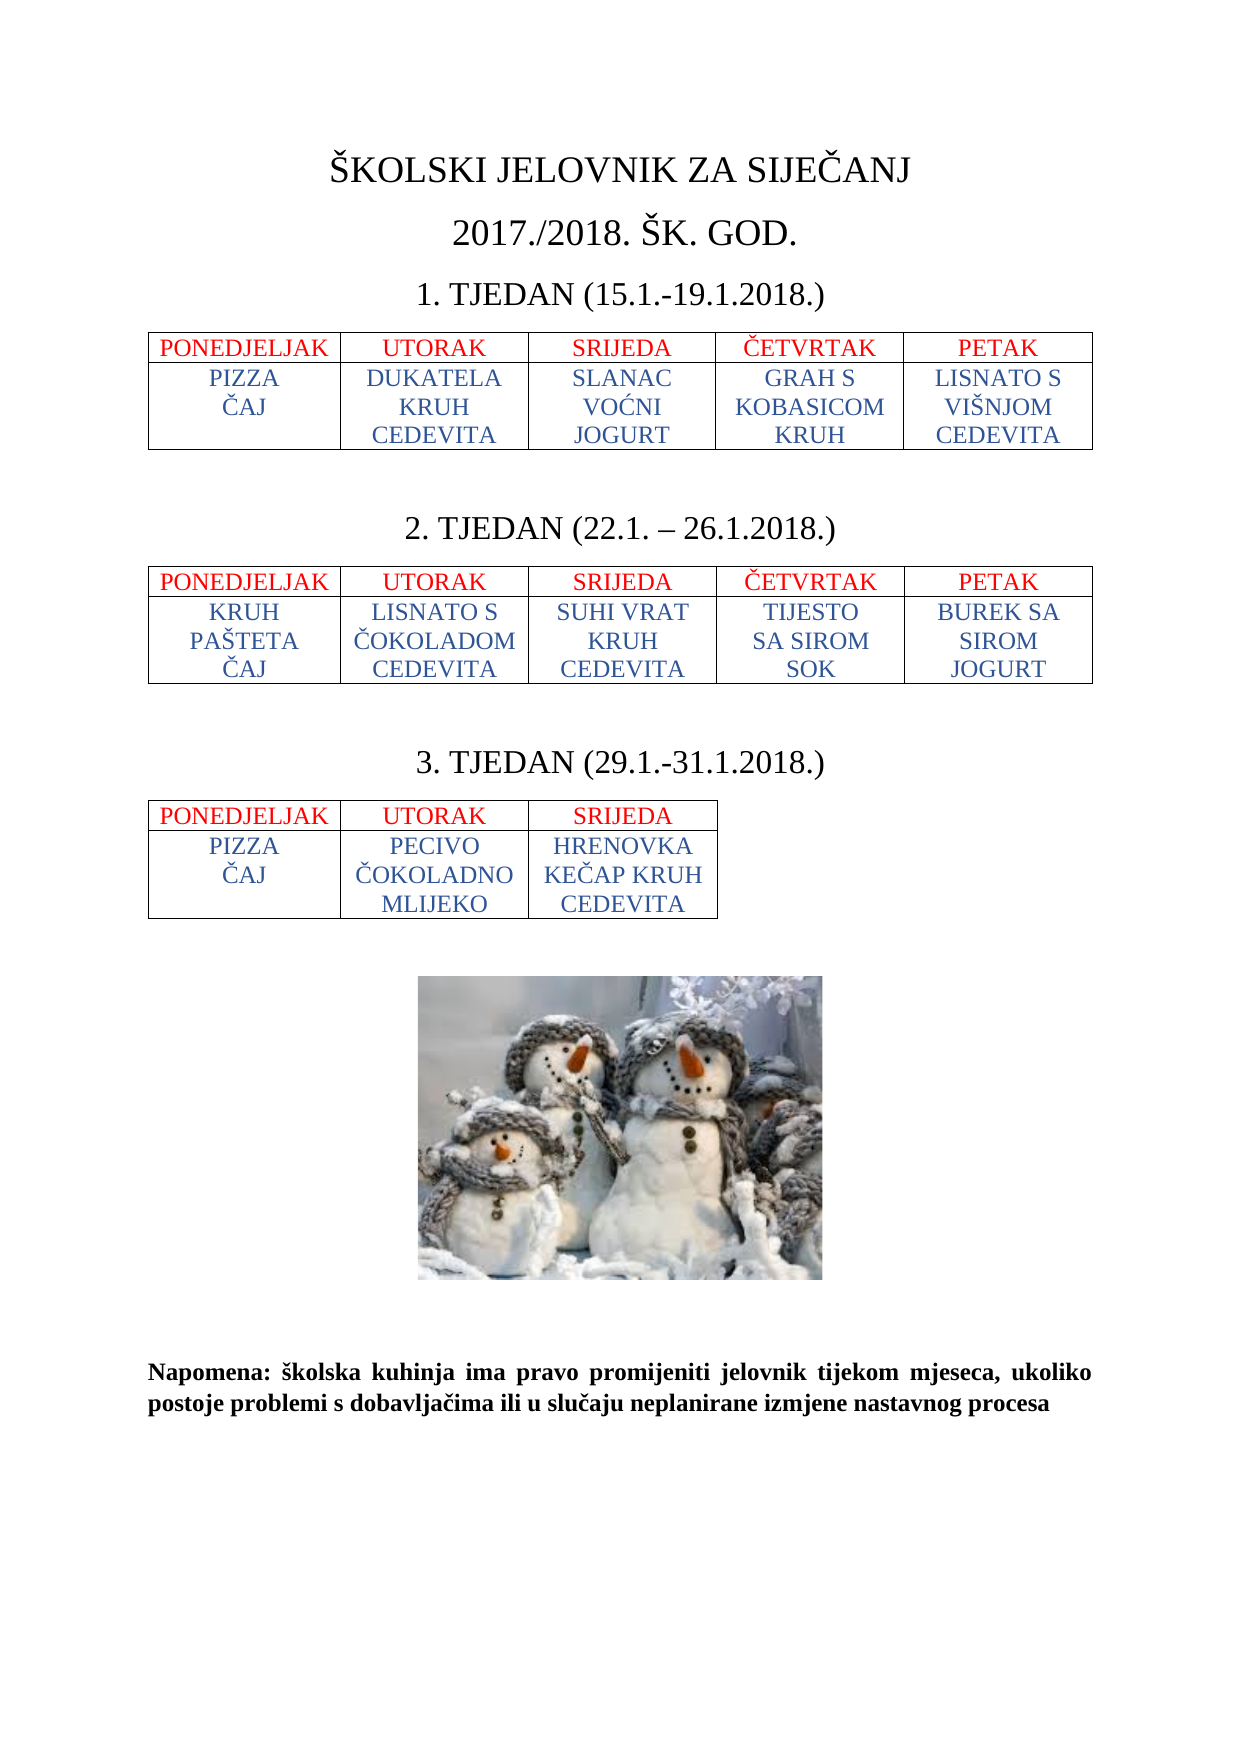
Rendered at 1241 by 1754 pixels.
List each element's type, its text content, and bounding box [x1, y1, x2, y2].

table_header UTORAK [341, 567, 528, 596]
text Napomena: školska kuhinja ima pravo promijeniti jelovnik tijekom mjeseca, ukoliko postoje problemi s dobavljačima ili u slučaju neplanirane izmjene nastavnog procesa [148, 1357, 1093, 1416]
picture [417, 976, 823, 1280]
text 3. TJEDAN (29.1.-31.1.2018.) [148, 742, 1093, 781]
table_header ČETVRTAK [717, 567, 904, 596]
table_header ČETVRTAK [716, 333, 903, 362]
table_cell TIJESTO SA SIROM SOK [717, 597, 904, 683]
table_header SRIJEDA [529, 567, 716, 596]
table_cell PIZZA ČAJ [149, 831, 340, 917]
table_cell SUHI VRAT KRUH CEDEVITA [529, 597, 716, 683]
table_cell PECIVO ČOKOLADNO MLIJEKO [341, 831, 528, 917]
table_cell PIZZA ČAJ [149, 363, 340, 449]
table_cell KRUH PAŠTETA ČAJ [149, 597, 340, 683]
table_cell BUREK SA SIROM JOGURT [905, 597, 1092, 683]
table_header PETAK [904, 333, 1092, 362]
table_header PETAK [905, 567, 1092, 596]
text 2. TJEDAN (22.1. – 26.1.2018.) [148, 508, 1093, 547]
table_header PONEDJELJAK [149, 333, 340, 362]
table_cell LISNATO S VIŠNJOM CEDEVITA [904, 363, 1092, 449]
table_header PONEDJELJAK [149, 801, 340, 830]
table_cell LISNATO S ČOKOLADOM CEDEVITA [341, 597, 528, 683]
text 2017./2018. ŠK. GOD. [148, 211, 1093, 254]
text ŠKOLSKI JELOVNIK ZA SIJEČANJ [148, 148, 1093, 191]
table_header UTORAK [341, 333, 528, 362]
table_header PONEDJELJAK [149, 567, 340, 596]
table_cell GRAH S KOBASICOM KRUH [716, 363, 903, 449]
table_cell HRENOVKA KEČAP KRUH CEDEVITA [529, 831, 717, 917]
table_header SRIJEDA [529, 801, 717, 830]
text 1. TJEDAN (15.1.-19.1.2018.) [148, 274, 1093, 312]
table_header UTORAK [341, 801, 528, 830]
table_cell SLANAC VOĆNI JOGURT [529, 363, 715, 449]
table_header SRIJEDA [529, 333, 715, 362]
table_cell DUKATELA KRUH CEDEVITA [341, 363, 528, 449]
